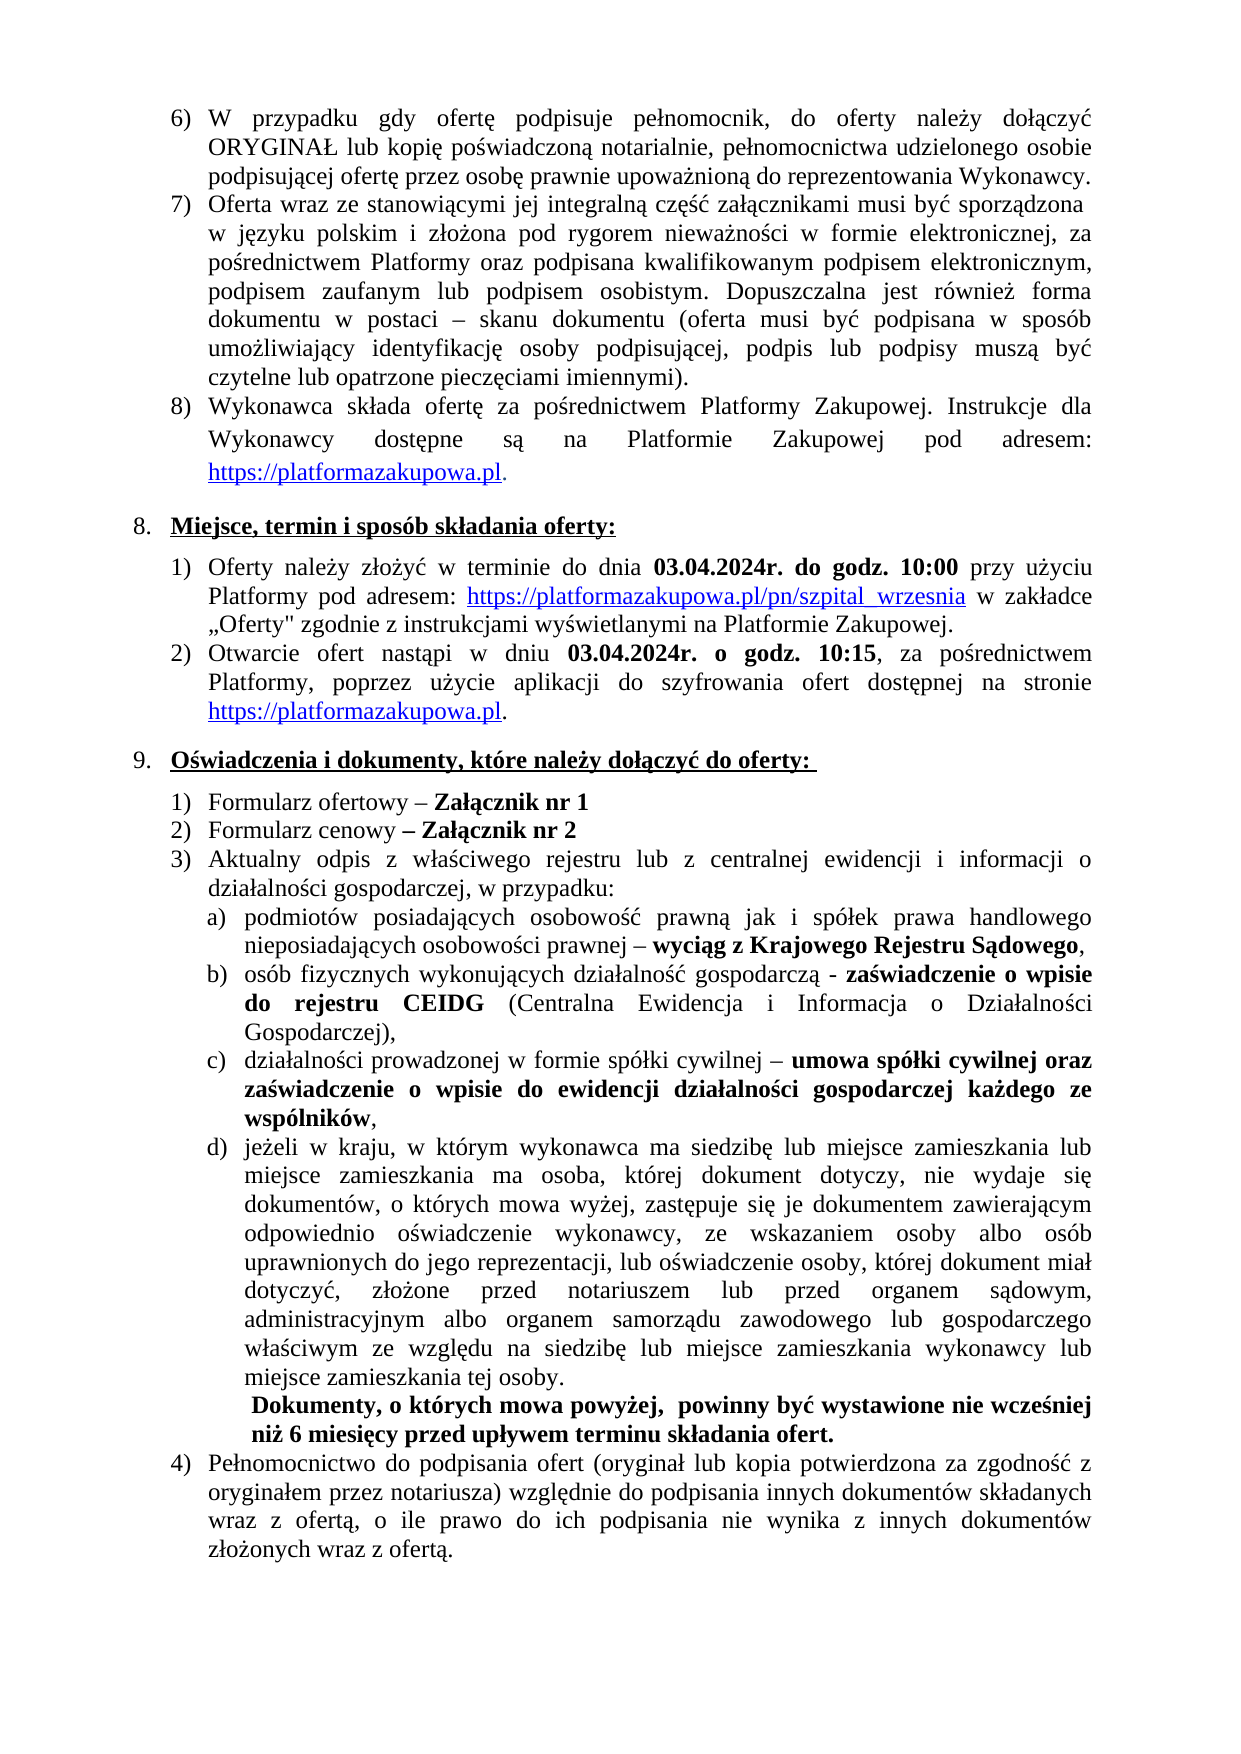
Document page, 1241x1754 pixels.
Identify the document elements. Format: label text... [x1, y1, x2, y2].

list Oferta wraz ze stanowiącymi jej integralną część załącznikami musi być sporządzona w języku polskim i złożona pod rygorem nieważności w formie elektronicznej, za pośrednictwem Platformy oraz podpisana kwalifikowanym podpisem elektronicznym, podpisem zaufanym lub podpisem osobistym. Dopuszczalna jest również forma dokumentu w postaci – skanu dokumentu (oferta musi być podpisana w sposób umożliwiający identyfikację osoby podpisującej, podpis lub podpisy muszą być czytelne lub opatrzone pieczęciami imiennymi). [170, 189, 1092, 391]
list Wykonawca składa ofertę za pośrednictwem Platformy Zakupowej. Instrukcje dla Wykonawcy dostępne są na Platformie Zakupowej pod adresem: https://platformazakupowa.pl. [170, 391, 1092, 486]
list Miejsce, termin i sposób składania oferty: [133, 511, 1092, 539]
list Oświadczenia i dokumenty, które należy dołączyć do oferty: [133, 745, 1092, 774]
list Formularz ofertowy – Załącznik nr 1 [170, 787, 1092, 815]
text Dokumenty, o których mowa powyżej, powinny być wystawione nie wcześniej niż 6 miesięcy przed upływem terminu składania ofert. [251, 1390, 1093, 1448]
subtitle Otwarcie ofert nastąpi w dniu 03.04.2024r. o godz. 10:15, za pośrednictwem Platformy, poprzez użycie aplikacji do szyfrowania ofert dostępnej na stronie https://platformazakupowa.pl. [170, 638, 1092, 724]
list Pełnomocnictwo do podpisania ofert (oryginał lub kopia potwierdzona za zgodność z oryginałem przez notariusza) względnie do podpisania innych dokumentów składanych wraz z ofertą, o ile prawo do ich podpisania nie wynika z innych dokumentów złożonych wraz z ofertą. [170, 1448, 1092, 1563]
list podmiotów posiadających osobowość prawną jak i spółek prawa handlowego nieposiadających osobowości prawnej – wyciąg z Krajowego Rejestru Sądowego, [207, 902, 1092, 959]
list Aktualny odpis z właściwego rejestru lub z centralnej ewidencji i informacji o działalności gospodarczej, w przypadku: [170, 844, 1092, 902]
list jeżeli w kraju, w którym wykonawca ma siedzibę lub miejsce zamieszkania lub miejsce zamieszkania ma osoba, której dokument dotyczy, nie wydaje się dokumentów, o których mowa wyżej, zastępuje się je dokumentem zawierającym odpowiednio oświadczenie wykonawcy, ze wskazaniem osoby albo osób uprawnionych do jego reprezentacji, lub oświadczenie osoby, której dokument miał dotyczyć, złożone przed notariuszem lub przed organem sądowym, administracyjnym albo organem samorządu zawodowego lub gospodarczego właściwym ze względu na siedzibę lub miejsce zamieszkania wykonawcy lub miejsce zamieszkania tej osoby. [207, 1132, 1092, 1390]
subtitle Oferty należy złożyć w terminie do dnia 03.04.2024r. do godz. 10:00 przy użyciu Platformy pod adresem: https://platformazakupowa.pl/pn/szpital_wrzesnia w zakładce „Oferty" zgodnie z instrukcjami wyświetlanymi na Platformie Zakupowej. [170, 552, 1092, 638]
list działalności prowadzonej w formie spółki cywilnej – umowa spółki cywilnej oraz zaświadczenie o wpisie do ewidencji działalności gospodarczej każdego ze wspólników, [207, 1045, 1092, 1132]
list osób fizycznych wykonujących działalność gospodarczą - zaświadczenie o wpisie do rejestru CEIDG (Centralna Ewidencja i Informacja o Działalności Gospodarczej), [207, 959, 1092, 1045]
list Formularz cenowy – Załącznik nr 2 [170, 815, 1092, 844]
list W przypadku gdy ofertę podpisuje pełnomocnik, do oferty należy dołączyć ORYGINAŁ lub kopię poświadczoną notarialnie, pełnomocnictwa udzielonego osobie podpisującej ofertę przez osobę prawnie upoważnioną do reprezentowania Wykonawcy. [170, 103, 1092, 189]
